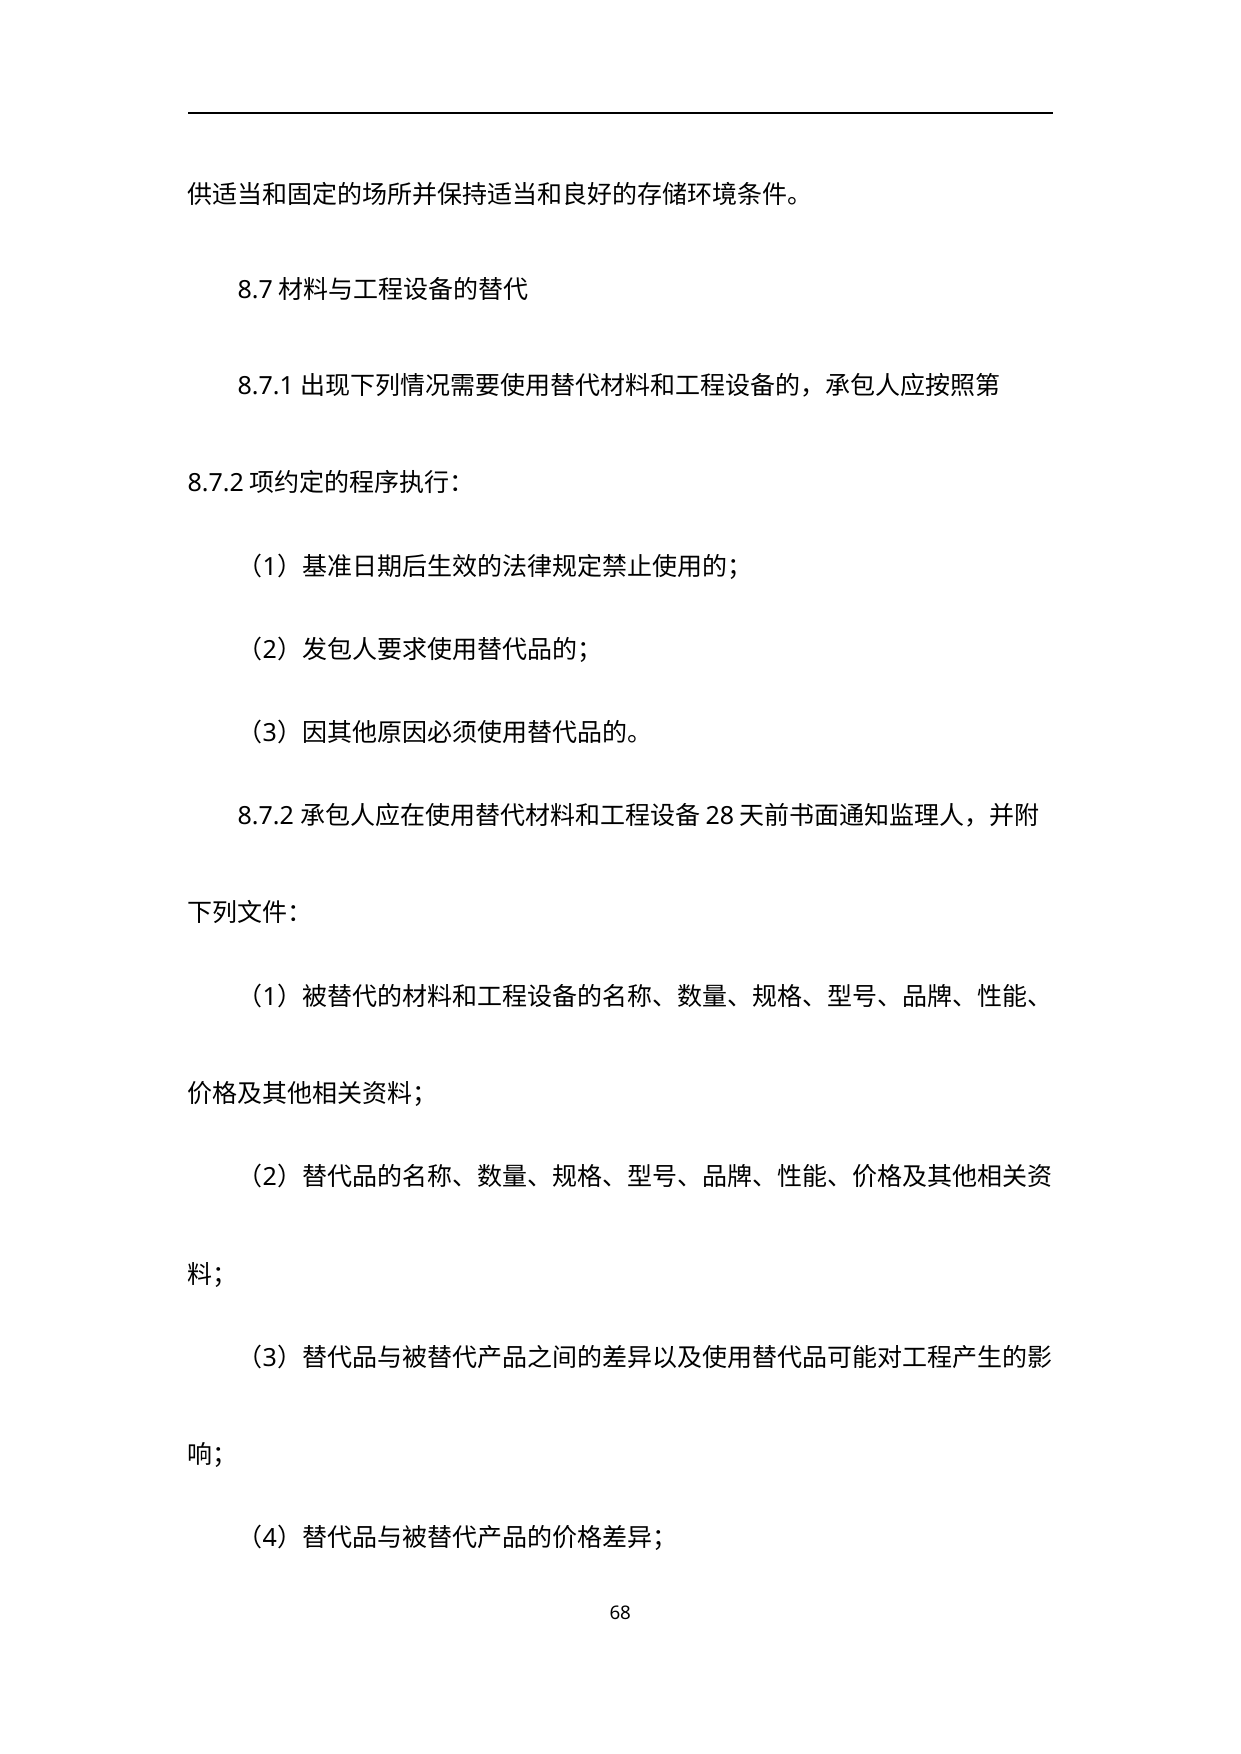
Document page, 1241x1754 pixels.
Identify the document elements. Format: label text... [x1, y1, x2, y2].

text （2）替代品的名称、数量、规格、型号、品牌、性能、价格及其他相关资料； [187, 1142, 1053, 1305]
text 8.7.1 出现下列情况需要使用替代材料和工程设备的，承包人应按照第8.7.2项约定的程序执行： [187, 351, 1053, 513]
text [187, 160, 1053, 225]
text （3）因其他原因必须使用替代品的。 [187, 698, 1053, 763]
text （3）替代品与被替代产品之间的差异以及使用替代品可能对工程产生的影响； [187, 1323, 1053, 1485]
text （4）替代品与被替代产品的价格差异； [187, 1503, 1053, 1568]
text 8.7.2 承包人应在使用替代材料和工程设备28天前书面通知监理人，并附下列文件： [187, 781, 1053, 943]
subtitle 8.7材料与工程设备的替代 [187, 255, 1053, 320]
text （2）发包人要求使用替代品的； [187, 615, 1053, 680]
text （1）基准日期后生效的法律规定禁止使用的； [187, 532, 1053, 597]
text （1）被替代的材料和工程设备的名称、数量、规格、型号、品牌、性能、价格及其他相关资料； [187, 962, 1053, 1124]
